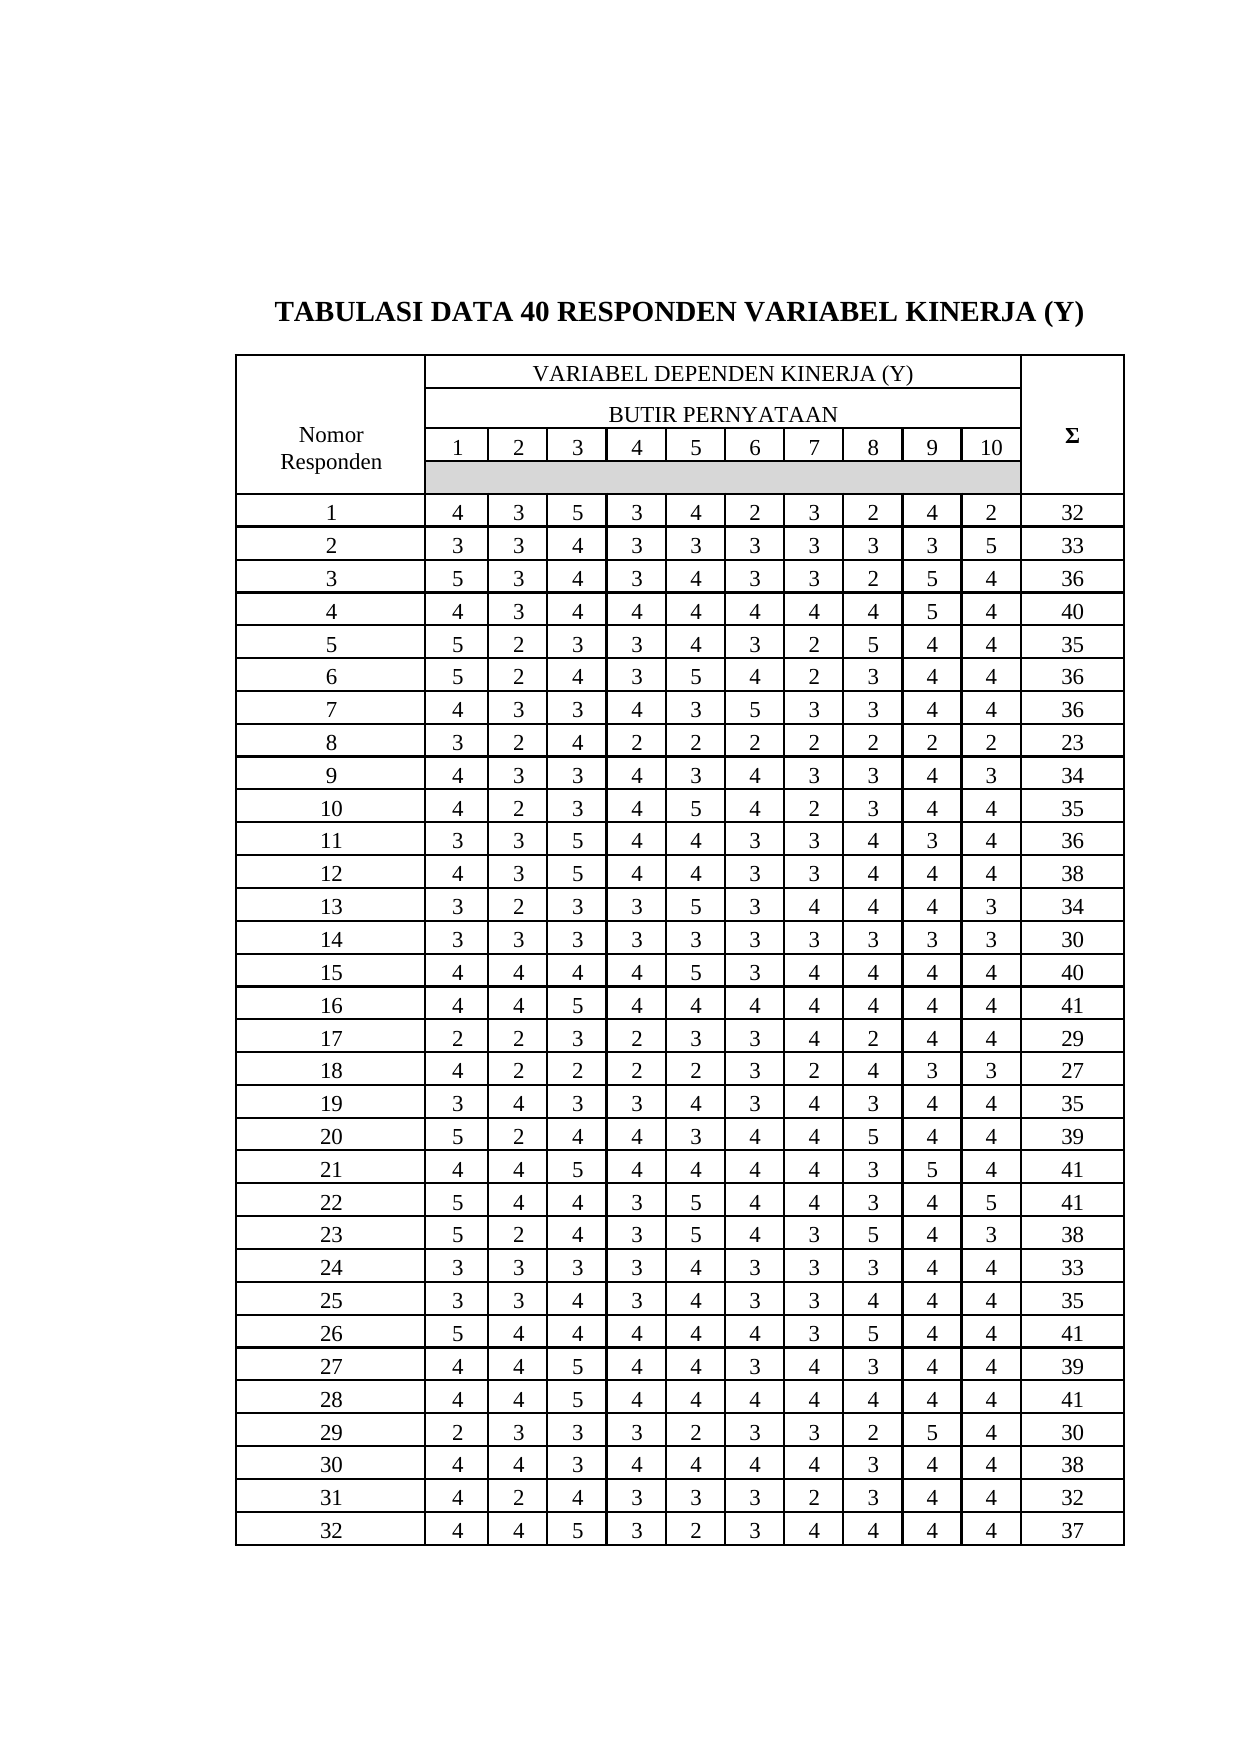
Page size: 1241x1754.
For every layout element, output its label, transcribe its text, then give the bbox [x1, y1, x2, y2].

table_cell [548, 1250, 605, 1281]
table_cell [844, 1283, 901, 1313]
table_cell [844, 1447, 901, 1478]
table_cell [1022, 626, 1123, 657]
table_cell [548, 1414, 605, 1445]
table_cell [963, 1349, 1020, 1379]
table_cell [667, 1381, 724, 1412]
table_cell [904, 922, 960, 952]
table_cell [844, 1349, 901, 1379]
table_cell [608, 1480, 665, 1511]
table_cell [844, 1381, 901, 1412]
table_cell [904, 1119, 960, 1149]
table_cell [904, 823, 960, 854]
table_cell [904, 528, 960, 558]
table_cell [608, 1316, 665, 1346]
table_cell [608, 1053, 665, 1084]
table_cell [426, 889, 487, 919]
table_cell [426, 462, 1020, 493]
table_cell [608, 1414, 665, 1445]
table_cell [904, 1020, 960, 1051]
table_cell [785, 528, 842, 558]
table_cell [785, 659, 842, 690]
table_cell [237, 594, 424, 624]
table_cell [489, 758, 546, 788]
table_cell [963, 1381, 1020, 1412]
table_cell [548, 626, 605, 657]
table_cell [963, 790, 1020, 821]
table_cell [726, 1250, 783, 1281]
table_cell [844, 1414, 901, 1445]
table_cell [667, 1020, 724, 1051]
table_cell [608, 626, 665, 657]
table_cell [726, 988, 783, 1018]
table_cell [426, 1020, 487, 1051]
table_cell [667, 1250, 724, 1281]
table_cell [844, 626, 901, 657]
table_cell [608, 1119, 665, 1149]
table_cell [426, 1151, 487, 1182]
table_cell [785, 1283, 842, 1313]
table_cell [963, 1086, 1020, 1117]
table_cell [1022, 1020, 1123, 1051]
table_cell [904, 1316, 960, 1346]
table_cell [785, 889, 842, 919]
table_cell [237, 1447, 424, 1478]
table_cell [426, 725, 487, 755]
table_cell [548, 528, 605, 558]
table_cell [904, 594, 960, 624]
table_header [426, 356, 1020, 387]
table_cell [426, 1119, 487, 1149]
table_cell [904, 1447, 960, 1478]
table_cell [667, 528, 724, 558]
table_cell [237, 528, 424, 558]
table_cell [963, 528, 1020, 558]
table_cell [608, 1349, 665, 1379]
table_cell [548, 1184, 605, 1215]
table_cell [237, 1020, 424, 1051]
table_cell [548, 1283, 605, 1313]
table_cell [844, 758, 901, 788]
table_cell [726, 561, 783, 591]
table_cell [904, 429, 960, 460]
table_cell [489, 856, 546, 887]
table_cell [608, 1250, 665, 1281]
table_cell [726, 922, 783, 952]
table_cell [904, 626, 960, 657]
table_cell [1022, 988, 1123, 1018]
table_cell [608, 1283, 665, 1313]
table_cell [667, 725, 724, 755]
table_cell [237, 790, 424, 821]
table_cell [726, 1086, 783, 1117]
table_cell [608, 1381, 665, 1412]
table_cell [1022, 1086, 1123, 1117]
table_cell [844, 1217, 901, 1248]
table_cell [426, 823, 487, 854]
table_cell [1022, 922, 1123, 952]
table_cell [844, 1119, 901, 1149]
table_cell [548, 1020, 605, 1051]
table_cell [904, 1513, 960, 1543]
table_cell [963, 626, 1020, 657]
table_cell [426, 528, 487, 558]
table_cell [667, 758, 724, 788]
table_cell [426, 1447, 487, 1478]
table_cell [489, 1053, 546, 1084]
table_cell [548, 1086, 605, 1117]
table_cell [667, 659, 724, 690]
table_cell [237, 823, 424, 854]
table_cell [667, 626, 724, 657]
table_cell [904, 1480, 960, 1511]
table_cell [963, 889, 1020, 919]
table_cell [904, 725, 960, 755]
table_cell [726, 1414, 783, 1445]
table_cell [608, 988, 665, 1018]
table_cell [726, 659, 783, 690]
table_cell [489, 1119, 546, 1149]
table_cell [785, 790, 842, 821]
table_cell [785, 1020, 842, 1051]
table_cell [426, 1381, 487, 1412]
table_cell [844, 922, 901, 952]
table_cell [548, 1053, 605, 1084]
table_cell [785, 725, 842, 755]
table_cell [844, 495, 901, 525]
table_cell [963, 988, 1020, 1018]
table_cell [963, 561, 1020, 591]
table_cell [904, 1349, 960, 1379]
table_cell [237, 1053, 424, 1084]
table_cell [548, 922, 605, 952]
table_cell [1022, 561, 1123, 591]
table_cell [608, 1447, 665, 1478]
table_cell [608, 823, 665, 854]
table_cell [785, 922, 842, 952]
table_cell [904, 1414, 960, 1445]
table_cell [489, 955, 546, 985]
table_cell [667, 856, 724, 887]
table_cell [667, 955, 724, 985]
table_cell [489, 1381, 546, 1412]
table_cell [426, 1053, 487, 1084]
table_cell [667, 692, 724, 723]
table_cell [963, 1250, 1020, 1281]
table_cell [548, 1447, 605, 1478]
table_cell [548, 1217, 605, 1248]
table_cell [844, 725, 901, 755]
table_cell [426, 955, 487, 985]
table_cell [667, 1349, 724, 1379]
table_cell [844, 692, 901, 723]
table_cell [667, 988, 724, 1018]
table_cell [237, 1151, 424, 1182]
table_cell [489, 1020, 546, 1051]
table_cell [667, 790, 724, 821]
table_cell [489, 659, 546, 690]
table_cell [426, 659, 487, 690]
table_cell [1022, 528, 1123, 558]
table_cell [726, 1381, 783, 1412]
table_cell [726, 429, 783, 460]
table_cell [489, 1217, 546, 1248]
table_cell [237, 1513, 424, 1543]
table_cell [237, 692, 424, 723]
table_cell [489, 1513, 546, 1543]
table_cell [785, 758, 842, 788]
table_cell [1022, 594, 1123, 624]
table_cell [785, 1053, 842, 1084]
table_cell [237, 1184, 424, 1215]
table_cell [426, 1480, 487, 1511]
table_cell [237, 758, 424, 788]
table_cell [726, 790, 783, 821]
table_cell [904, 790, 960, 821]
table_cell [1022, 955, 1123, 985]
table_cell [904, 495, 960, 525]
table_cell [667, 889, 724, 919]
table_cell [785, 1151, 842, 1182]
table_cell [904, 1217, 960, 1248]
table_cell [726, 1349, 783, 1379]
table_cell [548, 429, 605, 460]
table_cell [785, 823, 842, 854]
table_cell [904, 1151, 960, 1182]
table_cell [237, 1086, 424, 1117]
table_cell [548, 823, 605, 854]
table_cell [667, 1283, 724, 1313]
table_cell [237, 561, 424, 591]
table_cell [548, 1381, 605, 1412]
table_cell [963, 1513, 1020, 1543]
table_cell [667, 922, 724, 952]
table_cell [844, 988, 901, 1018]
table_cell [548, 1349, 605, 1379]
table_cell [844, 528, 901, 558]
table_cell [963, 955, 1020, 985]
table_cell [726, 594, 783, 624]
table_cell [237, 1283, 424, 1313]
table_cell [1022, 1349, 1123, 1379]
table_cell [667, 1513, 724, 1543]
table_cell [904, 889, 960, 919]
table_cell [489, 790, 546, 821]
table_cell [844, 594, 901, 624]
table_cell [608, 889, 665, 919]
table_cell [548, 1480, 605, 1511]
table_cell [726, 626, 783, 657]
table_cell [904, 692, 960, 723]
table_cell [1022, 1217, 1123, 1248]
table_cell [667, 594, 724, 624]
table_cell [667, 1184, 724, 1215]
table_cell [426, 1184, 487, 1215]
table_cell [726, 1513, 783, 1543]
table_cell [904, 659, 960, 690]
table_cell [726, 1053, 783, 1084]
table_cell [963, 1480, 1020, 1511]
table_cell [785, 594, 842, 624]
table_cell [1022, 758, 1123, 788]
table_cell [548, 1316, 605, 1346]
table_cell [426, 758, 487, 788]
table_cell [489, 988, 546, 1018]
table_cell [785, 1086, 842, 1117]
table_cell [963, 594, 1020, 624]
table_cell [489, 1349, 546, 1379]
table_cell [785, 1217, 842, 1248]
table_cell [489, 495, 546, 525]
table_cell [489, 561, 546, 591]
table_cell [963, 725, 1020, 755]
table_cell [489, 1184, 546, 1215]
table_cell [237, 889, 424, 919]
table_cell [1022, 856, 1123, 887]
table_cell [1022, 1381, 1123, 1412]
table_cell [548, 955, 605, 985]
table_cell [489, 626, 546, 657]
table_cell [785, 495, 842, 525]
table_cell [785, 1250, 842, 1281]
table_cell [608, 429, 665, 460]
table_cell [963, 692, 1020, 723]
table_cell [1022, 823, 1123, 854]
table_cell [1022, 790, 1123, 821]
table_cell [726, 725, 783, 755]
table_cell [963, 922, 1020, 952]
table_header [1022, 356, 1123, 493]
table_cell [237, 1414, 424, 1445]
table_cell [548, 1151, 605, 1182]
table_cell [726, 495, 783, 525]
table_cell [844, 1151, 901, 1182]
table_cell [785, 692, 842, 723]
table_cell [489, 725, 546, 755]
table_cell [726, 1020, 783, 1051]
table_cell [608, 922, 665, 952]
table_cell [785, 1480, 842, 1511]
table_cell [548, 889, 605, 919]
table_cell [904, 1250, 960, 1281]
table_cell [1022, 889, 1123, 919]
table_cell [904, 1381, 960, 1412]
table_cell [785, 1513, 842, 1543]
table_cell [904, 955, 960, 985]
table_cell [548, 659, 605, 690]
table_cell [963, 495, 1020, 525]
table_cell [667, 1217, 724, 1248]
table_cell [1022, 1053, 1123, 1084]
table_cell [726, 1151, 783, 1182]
text TABULASI DATA 40 RESPONDEN VARIABEL KINERJA (Y) [258, 294, 1101, 328]
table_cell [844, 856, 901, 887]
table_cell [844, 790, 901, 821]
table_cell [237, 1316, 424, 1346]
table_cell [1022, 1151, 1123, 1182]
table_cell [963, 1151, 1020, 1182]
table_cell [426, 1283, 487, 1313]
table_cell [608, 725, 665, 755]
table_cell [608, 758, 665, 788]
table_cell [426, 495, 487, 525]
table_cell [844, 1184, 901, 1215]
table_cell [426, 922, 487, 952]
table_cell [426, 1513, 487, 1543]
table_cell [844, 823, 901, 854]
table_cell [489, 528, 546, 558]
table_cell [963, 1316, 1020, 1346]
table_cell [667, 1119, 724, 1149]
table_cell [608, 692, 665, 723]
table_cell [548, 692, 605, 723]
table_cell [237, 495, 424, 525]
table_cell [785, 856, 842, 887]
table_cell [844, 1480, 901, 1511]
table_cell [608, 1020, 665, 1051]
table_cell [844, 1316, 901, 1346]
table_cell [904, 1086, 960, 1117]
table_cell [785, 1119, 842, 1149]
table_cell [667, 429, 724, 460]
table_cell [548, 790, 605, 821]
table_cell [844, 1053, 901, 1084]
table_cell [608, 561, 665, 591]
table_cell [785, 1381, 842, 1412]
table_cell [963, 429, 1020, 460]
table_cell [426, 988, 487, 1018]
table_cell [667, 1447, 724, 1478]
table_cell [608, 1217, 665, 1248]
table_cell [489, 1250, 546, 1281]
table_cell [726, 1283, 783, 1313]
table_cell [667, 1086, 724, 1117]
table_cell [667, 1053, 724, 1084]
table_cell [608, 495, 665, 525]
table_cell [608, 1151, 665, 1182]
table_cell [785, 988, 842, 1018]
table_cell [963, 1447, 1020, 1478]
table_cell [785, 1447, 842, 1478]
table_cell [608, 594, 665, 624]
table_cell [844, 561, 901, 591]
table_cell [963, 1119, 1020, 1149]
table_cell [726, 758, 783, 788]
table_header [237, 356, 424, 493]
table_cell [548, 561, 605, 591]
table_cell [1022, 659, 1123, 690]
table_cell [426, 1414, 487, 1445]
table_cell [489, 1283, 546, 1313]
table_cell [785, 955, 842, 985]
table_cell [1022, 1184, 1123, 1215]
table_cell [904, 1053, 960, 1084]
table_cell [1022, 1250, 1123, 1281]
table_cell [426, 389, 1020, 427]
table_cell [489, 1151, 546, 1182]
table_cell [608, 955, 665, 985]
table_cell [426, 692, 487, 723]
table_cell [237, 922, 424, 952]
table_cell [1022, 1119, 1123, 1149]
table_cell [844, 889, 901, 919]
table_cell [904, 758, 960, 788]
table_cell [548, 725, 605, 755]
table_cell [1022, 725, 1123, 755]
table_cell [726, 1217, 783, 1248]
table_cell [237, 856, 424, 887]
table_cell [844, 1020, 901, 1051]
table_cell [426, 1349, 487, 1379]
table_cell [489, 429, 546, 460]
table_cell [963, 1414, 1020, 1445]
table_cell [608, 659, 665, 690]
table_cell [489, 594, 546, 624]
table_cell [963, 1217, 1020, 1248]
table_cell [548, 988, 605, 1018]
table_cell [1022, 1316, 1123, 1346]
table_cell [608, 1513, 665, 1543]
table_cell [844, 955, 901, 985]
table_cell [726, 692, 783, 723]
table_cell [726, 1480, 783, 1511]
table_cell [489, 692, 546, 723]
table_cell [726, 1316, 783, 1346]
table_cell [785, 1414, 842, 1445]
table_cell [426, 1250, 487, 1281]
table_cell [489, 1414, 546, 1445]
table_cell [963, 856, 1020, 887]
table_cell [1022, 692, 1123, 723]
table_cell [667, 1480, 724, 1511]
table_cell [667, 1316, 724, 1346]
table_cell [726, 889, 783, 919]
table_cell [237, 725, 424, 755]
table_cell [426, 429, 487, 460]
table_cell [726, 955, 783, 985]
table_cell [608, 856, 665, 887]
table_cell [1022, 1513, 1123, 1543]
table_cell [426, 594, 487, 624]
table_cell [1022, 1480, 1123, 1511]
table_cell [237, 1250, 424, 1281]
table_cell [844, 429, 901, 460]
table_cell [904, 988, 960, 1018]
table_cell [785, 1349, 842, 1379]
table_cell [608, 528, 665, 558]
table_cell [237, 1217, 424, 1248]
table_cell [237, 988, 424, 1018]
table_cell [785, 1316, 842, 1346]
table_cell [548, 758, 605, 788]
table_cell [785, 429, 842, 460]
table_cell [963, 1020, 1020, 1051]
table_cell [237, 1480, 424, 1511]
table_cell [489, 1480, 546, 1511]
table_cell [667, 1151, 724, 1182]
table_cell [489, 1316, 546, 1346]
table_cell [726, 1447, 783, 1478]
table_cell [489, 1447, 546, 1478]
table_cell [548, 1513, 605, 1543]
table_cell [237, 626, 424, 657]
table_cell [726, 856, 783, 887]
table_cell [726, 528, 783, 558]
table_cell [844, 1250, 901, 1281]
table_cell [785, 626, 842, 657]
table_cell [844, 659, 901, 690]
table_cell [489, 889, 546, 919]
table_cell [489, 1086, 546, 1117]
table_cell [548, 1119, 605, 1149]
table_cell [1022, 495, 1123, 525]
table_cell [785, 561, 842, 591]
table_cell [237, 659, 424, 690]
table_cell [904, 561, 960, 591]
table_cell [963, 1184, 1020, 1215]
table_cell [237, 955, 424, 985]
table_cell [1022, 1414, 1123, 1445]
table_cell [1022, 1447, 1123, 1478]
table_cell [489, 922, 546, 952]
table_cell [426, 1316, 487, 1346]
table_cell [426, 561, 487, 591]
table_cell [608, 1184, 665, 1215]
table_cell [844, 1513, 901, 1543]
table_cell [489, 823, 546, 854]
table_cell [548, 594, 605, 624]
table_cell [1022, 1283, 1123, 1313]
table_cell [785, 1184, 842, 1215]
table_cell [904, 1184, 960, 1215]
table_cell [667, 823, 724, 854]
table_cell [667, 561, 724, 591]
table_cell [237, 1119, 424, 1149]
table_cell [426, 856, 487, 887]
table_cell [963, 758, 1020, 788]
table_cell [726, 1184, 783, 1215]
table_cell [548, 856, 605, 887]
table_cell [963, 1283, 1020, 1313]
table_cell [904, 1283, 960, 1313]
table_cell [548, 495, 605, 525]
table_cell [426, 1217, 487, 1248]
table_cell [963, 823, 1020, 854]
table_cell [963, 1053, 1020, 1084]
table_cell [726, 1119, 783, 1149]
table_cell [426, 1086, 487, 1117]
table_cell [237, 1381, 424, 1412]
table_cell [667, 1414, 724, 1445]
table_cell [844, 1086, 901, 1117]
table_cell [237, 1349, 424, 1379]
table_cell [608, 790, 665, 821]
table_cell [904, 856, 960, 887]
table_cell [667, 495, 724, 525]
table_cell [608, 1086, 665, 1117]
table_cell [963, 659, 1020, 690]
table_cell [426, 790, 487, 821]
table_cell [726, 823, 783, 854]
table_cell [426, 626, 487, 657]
